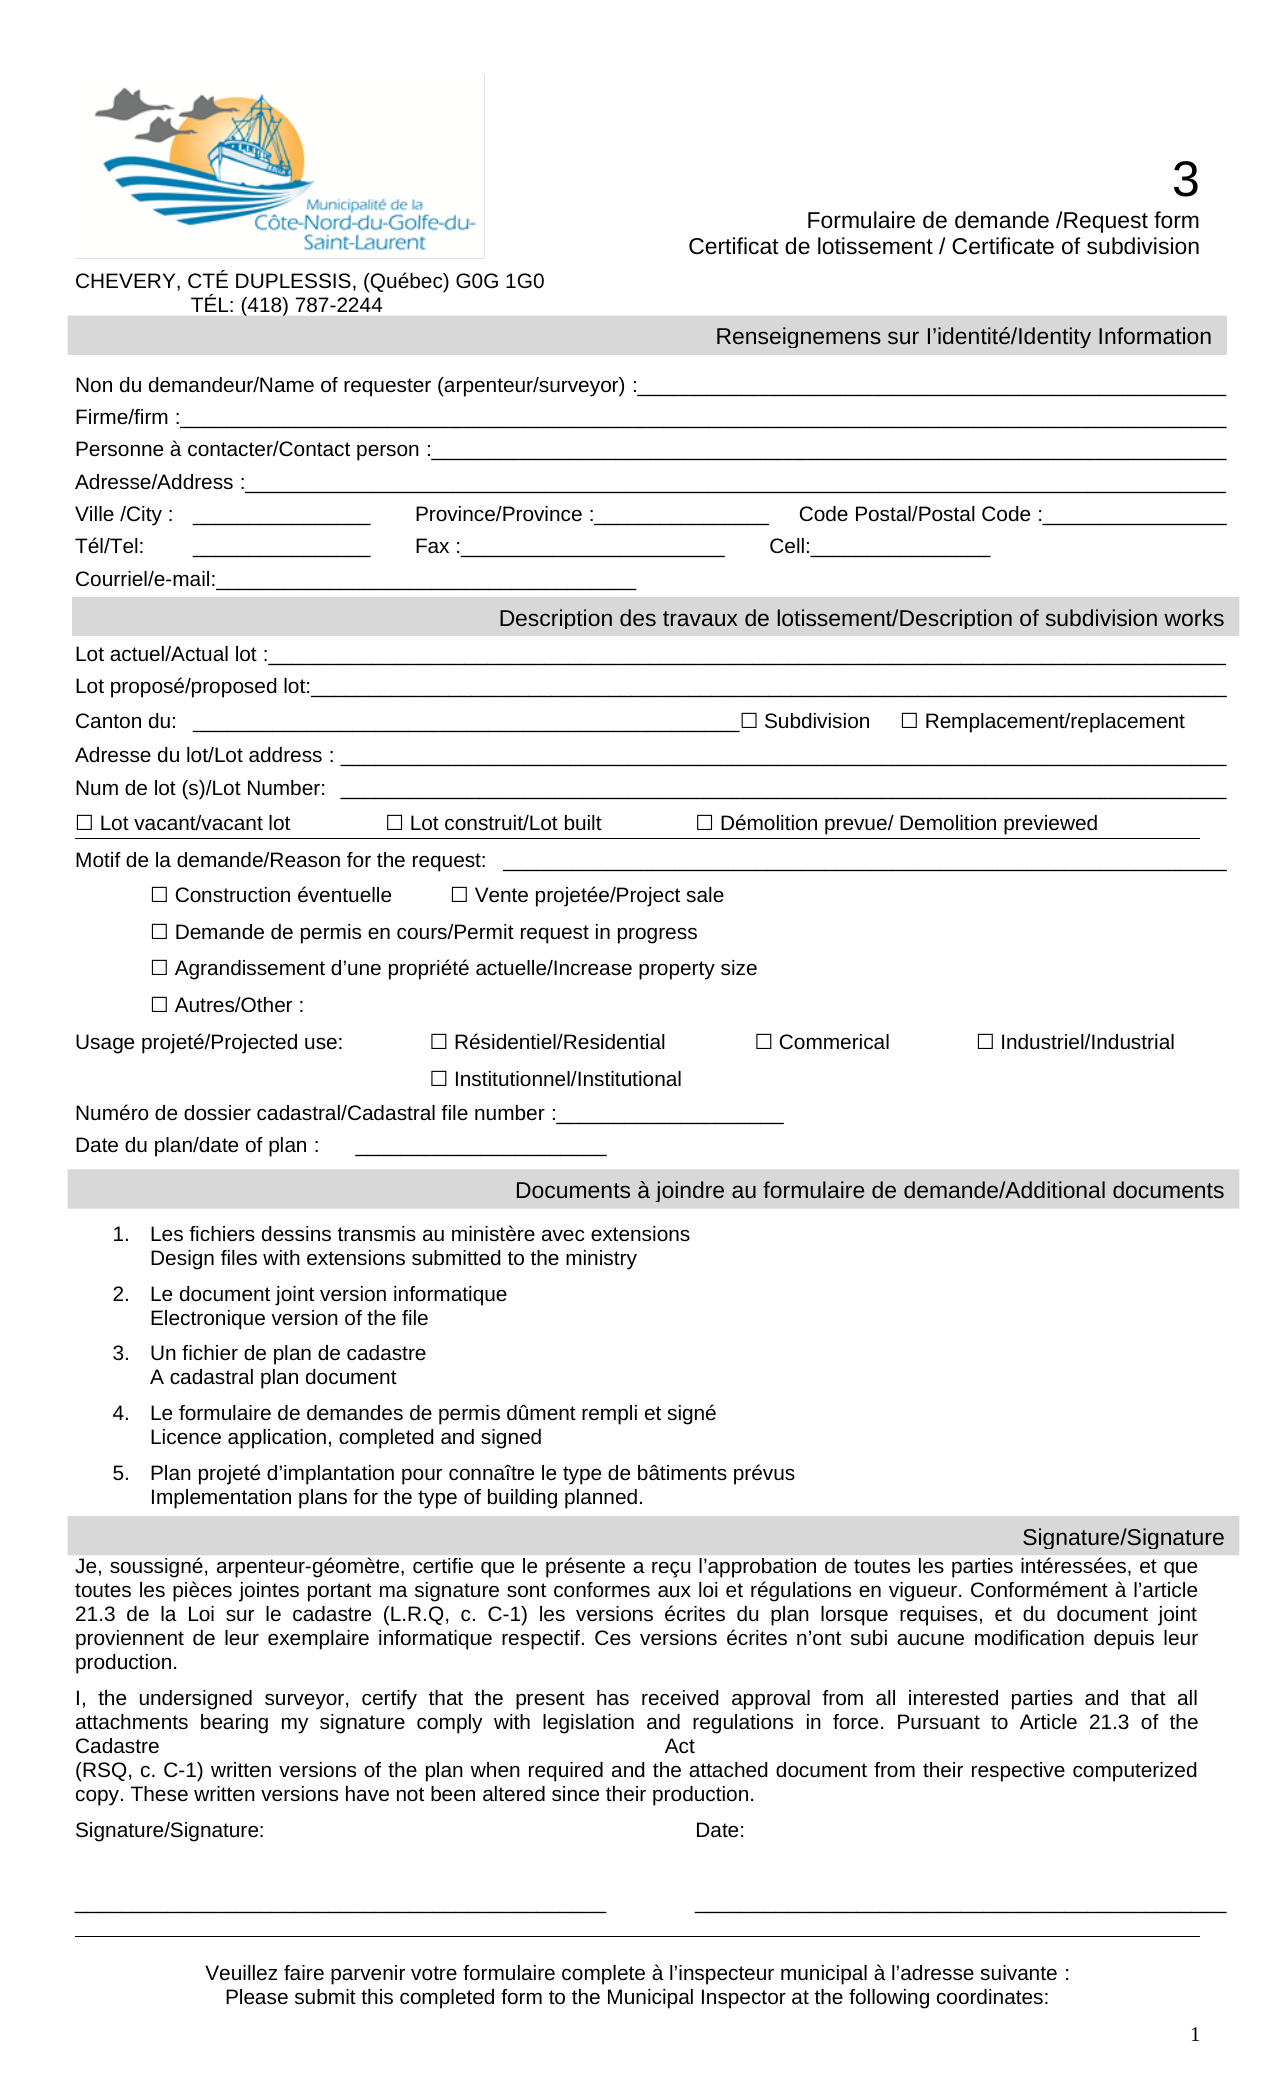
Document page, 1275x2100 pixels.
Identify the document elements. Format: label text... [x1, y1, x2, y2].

text Personne à contacter/Contact person : [75, 437, 1200, 461]
list Plan projeté d’implantation pour connaître le type de bâtiments prévus [112, 1461, 1200, 1485]
text Formulaire de demande /Request form [675, 207, 1200, 233]
text Institutionnel/Institutional [75, 1064, 1200, 1092]
list Electronique version of the file [150, 1305, 1200, 1329]
text Autres/Other : [150, 990, 1200, 1019]
list Design files with extensions submitted to the ministry [150, 1245, 1200, 1269]
text Numéro de dossier cadastral/Cadastral file number : [75, 1101, 1200, 1124]
text Lot actuel/Actual lot : [75, 642, 1200, 666]
text Please submit this completed form to the Municipal Inspector at the following coordinates: [75, 1984, 1200, 2008]
text Signature/Signature: Date: [75, 1818, 1200, 1842]
list Le document joint version informatique [112, 1281, 1200, 1305]
text Certificat de lotissement / Certificate of subdivision [675, 233, 1200, 259]
text Lot proposé/proposed lot: [75, 674, 1200, 698]
text TÉL: (418) 787-2244 [75, 293, 1200, 315]
list A cadastral plan document [150, 1365, 1200, 1389]
text Demande de permis en cours/Permit request in progress [150, 917, 1200, 945]
text Je, soussigné, arpenteur-géomètre, certifie que le présente a reçu l’approbation de toutes les parties intéressées, et que toutes les pièces jointes portant ma signature sont conformes aux loi et régulations en vigueur. Conformément à l’article 21.3 de la Loi sur le cadastre (L.R.Q, c. C-1) les versions écrites du plan lorsque requises, et du document joint proviennent de leur exemplaire informatique respectif. Ces versions écrites n’ont subi aucune modification depuis leur production. [75, 1556, 1200, 1673]
text Firme/firm : [75, 405, 1200, 429]
list Licence application, completed and signed [150, 1425, 1200, 1449]
text Canton du: Subdivision Remplacement/replacement [75, 706, 1200, 735]
text Num de lot (s)/Lot Number: [75, 776, 1200, 799]
text Veuillez faire parvenir votre formulaire complete à l’inspecteur municipal à l’adresse suivante : [75, 1961, 1200, 1984]
text Adresse/Address : [75, 469, 1200, 493]
list Les fichiers dessins transmis au ministère avec extensions [112, 1221, 1200, 1245]
list Un fichier de plan de cadastre [112, 1341, 1200, 1365]
text Tél/Tel: Fax : Cell: [75, 534, 1200, 558]
text Adresse du lot/Lot address : [75, 743, 1200, 767]
text Motif de la demande/Reason for the request: [75, 848, 1200, 872]
text Usage projeté/Projected use: Résidentiel/Residential Commerical Industriel/Industrial [75, 1027, 1200, 1056]
text Construction éventuelle Vente projetée/Project sale [150, 880, 1200, 908]
list Le formulaire de demandes de permis dûment rempli et signé [112, 1401, 1200, 1425]
text Courriel/e-mail: [75, 566, 1200, 590]
text I, the undersigned surveyor, certify that the present has received approval from all interested parties and that all attachments bearing my signature comply with legislation and regulations in force. Pursuant to Article 21.3 of the Cadastre Act (RSQ, c. C-1) written versions of the plan when required and the attached document from their respective computerized copy. These written versions have not been altered since their production. [75, 1686, 1200, 1806]
text Lot vacant/vacant lot Lot construit/Lot built Démolition prevue/ Demolition previewed [75, 808, 1200, 838]
text Non du demandeur/Name of requester (arpenteur/surveyor) : [75, 373, 1200, 397]
text Agrandissement d’une propriété actuelle/Increase property size [150, 953, 1200, 982]
text Date du plan/date of plan : [75, 1133, 1200, 1157]
picture [75, 74, 486, 260]
text CHEVERY, CTÉ DUPLESSIS, (Québec) G0G 1G0 [75, 269, 1200, 293]
list Implementation plans for the type of building planned. [150, 1485, 1200, 1509]
text Ville /City : Province/Province : Code Postal/Postal Code : [75, 502, 1200, 526]
text 3 [675, 149, 1200, 207]
